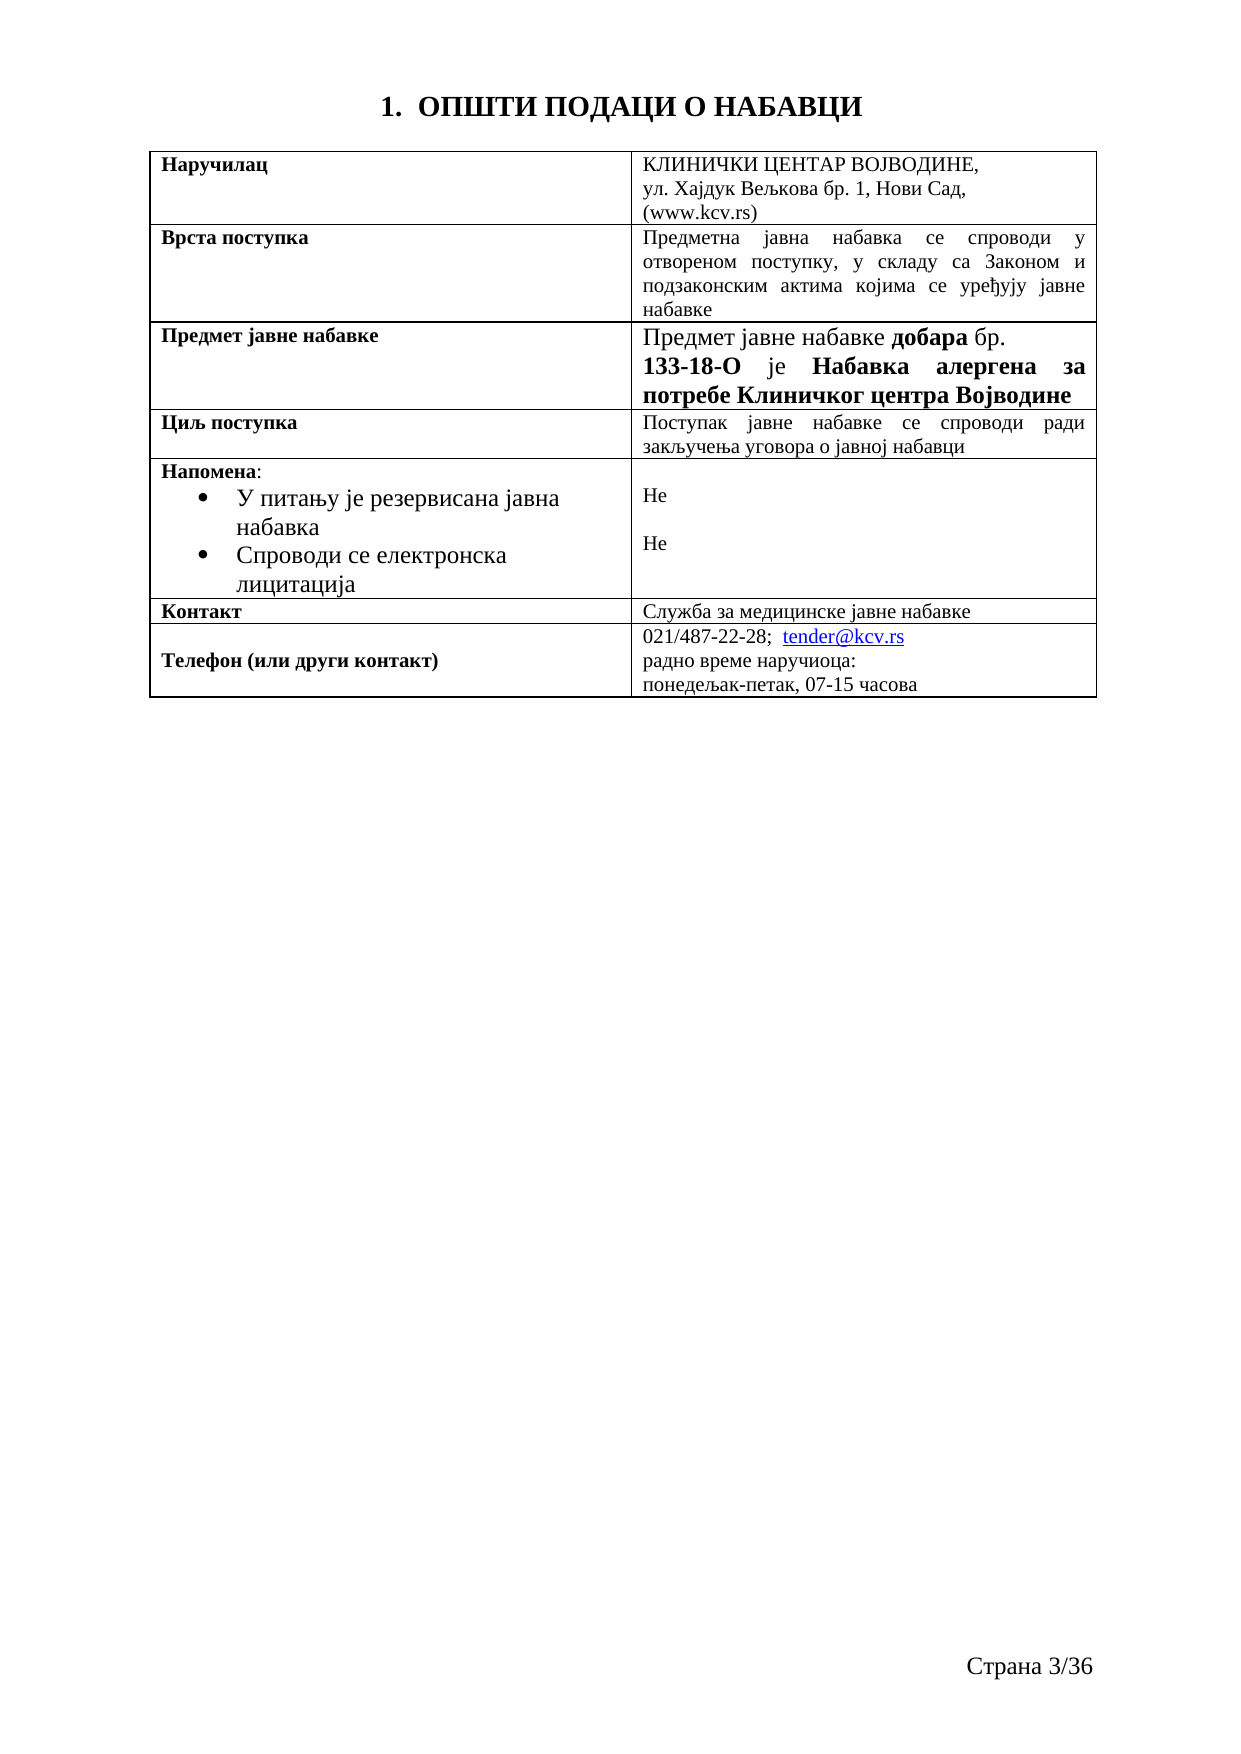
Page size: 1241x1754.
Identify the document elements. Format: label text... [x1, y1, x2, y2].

table_cell Не Не [632, 459, 1096, 598]
table_cell 021/487-22-28; tender@kcv.rs радно време наручиоца: понедељак-петак, 07-15 часова [632, 624, 1096, 696]
subtitle ОПШТИ ПОДАЦИ О НАБАВЦИ [150, 89, 1093, 122]
table_cell Служба за медицинске јавне набавке [632, 599, 1096, 623]
table_cell Предмет јавне набавке [151, 323, 631, 409]
table_cell Напомена: У питању је резервисана јавна набавка Спроводи се електронска лицитација [151, 459, 631, 598]
table_cell Поступак јавне набавке се спроводи ради закључења уговора о јавној набавци [632, 410, 1096, 458]
table_cell Циљ поступка [151, 410, 631, 458]
table_cell Контакт [151, 599, 631, 623]
table_cell Врста поступка [151, 225, 631, 321]
table_cell Телефон (или други контакт) [151, 624, 631, 696]
table_cell Предмет јавне набавке добара бр. 133-18-O је Набавка алергена за потребе Клиничког центра Војводине [632, 323, 1096, 409]
table_cell Предметна јавна набавка се спроводи у отвореном поступку, у складу са Законом и подзаконским актима којима се уређују јавне набавке [632, 225, 1096, 321]
table_header Наручилац [151, 152, 631, 224]
table_header КЛИНИЧКИ ЦЕНТАР ВОЈВОДИНЕ, ул. Хајдук Вељкова бр. 1, Нови Сад, (www.kcv.rs) [632, 152, 1096, 224]
